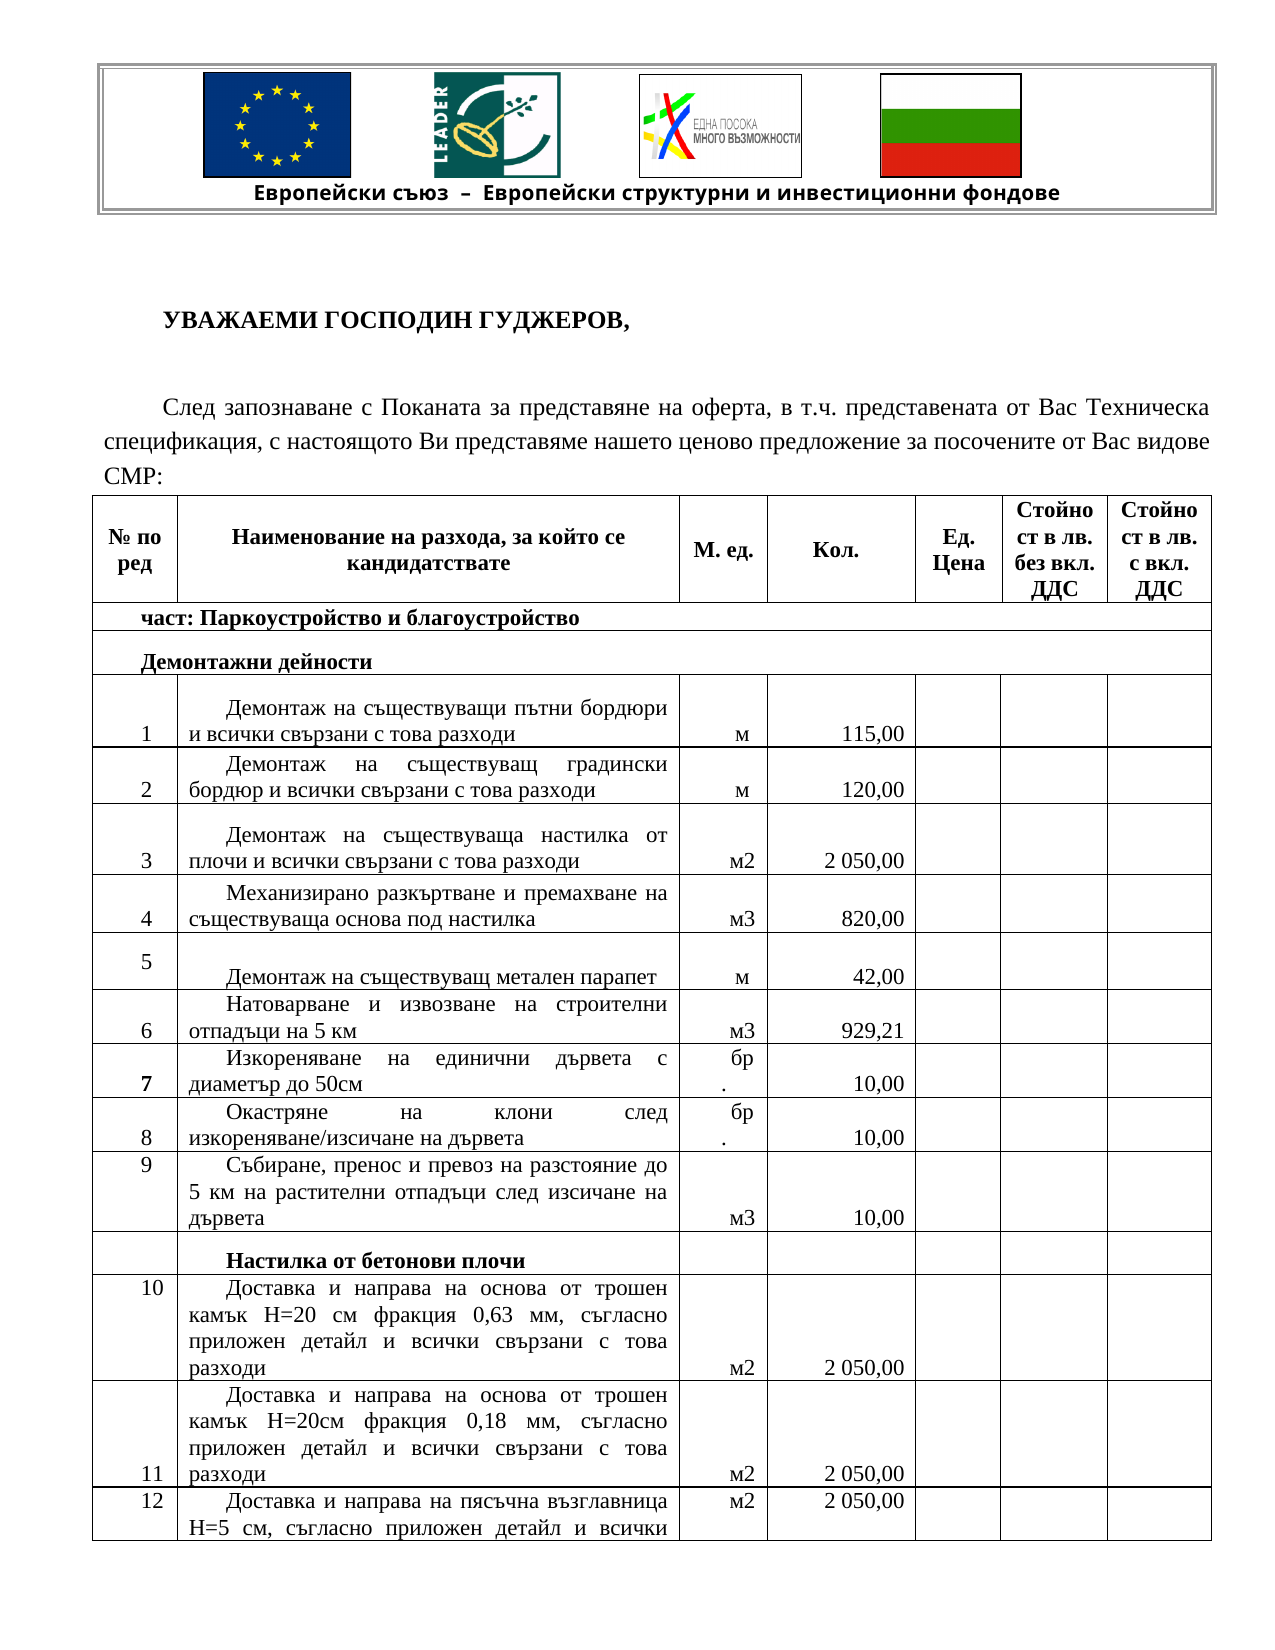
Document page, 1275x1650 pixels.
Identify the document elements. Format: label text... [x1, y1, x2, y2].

table_cell [916, 1232, 1000, 1273]
table_cell Изкореняване на единични дървета с диаметър до 50см [178, 1044, 679, 1097]
table_cell [768, 1232, 915, 1273]
table_cell [1108, 675, 1211, 746]
table_cell м2 [680, 804, 767, 873]
table_cell [1001, 748, 1107, 802]
table_cell 820,00 [768, 875, 915, 932]
table_cell м2 [680, 1488, 767, 1540]
table_cell [1001, 1152, 1107, 1231]
table_cell Демонтаж на съществуваща настилка от плочи и всички свързани с това разходи [178, 804, 679, 873]
table_cell Доставка и направа на основа от трошен камък Н=20 см фракция 0,63 мм, съгласно приложен детайл и всички свързани с това разходи [178, 1275, 679, 1380]
table_cell Доставка и направа на основа от трошен камък Н=20см фракция 0,18 мм, съгласно приложен детайл и всички свързани с това разходи [178, 1381, 679, 1486]
table_cell 11 [93, 1381, 177, 1486]
table_cell 10,00 [768, 1098, 915, 1151]
table_cell [93, 1232, 177, 1273]
table_cell 10,00 [768, 1152, 915, 1231]
table_cell [916, 875, 1000, 932]
table_cell Демонтаж на съществуващи пътни бордюри и всички свързани с това разходи [178, 675, 679, 746]
table_cell [1001, 990, 1107, 1043]
table_cell [1001, 875, 1107, 932]
table_cell [1108, 1044, 1211, 1097]
table_cell м3 [680, 1152, 767, 1231]
table_header Стойност в лв. без вкл. ДДС [1003, 496, 1107, 602]
table_cell [916, 1044, 1000, 1097]
table_cell [1108, 990, 1211, 1043]
table_header Наименование на разхода, за който се кандидатствате [178, 496, 679, 602]
table_cell [916, 1275, 1000, 1380]
table_cell м3 [680, 990, 767, 1043]
table_cell [916, 1488, 1000, 1540]
table_cell Демонтажни дейности [93, 631, 1211, 674]
text УВАЖАЕМИ ГОСПОДИН ГУДЖЕРОВ, [103, 306, 1211, 334]
table_cell Събиране, пренос и превоз на разстояние до 5 км на растителни отпадъци след изсичане на дървета [178, 1152, 679, 1231]
table_cell Демонтаж на съществуващ градински бордюр и всички свързани с това разходи [178, 748, 679, 802]
table_cell 2 050,00 [768, 1381, 915, 1486]
table_header Кол. [768, 496, 915, 602]
table_cell Демонтаж на съществуващ метален парапет [178, 933, 679, 989]
table_cell 3 [93, 804, 177, 873]
table_cell Доставка и направа на пясъчна възглавница Н=5 см, съгласно приложен детайл и всички свързани с това разходи [178, 1488, 679, 1540]
table_cell Настилка от бетонови плочи [178, 1232, 679, 1273]
table_cell [1108, 1381, 1211, 1486]
table_cell [1001, 1381, 1107, 1486]
table_cell 6 [93, 990, 177, 1043]
text След запознаване с Поканата за представяне на оферта, в т.ч. представената от Вас Техническа спецификация, с настоящото Ви представяме нашето ценово предложение за посочените от Вас видове СМР: [103, 392, 1211, 489]
table_cell 12 [93, 1488, 177, 1540]
table_cell бр. [680, 1098, 767, 1151]
table_cell [916, 804, 1000, 873]
table_cell 7 [93, 1044, 177, 1097]
table_header № по ред [93, 496, 177, 602]
table_cell 9 [93, 1152, 177, 1231]
table_cell 8 [93, 1098, 177, 1151]
table_cell Механизирано разкъртване и премахване на съществуваща основа под настилка [178, 875, 679, 932]
table_cell 2 050,00 [768, 1275, 915, 1380]
table_cell [916, 990, 1000, 1043]
table_cell [916, 748, 1000, 802]
table_cell [1108, 875, 1211, 932]
table_cell 929,21 [768, 990, 915, 1043]
table_cell Окастряне на клони след изкореняване/изсичане на дървета [178, 1098, 679, 1151]
table_cell бр. [680, 1044, 767, 1097]
table_cell 2 [93, 748, 177, 802]
table_cell [916, 1381, 1000, 1486]
table_cell 42,00 [768, 933, 915, 989]
table_cell [1001, 804, 1107, 873]
picture [640, 75, 801, 177]
table_cell м2 [680, 1275, 767, 1380]
table_cell [1108, 804, 1211, 873]
table_cell [1108, 933, 1211, 989]
table_cell 1 [93, 675, 177, 746]
table_cell м [680, 933, 767, 989]
table_cell [916, 1152, 1000, 1231]
picture [434, 72, 561, 178]
table_cell [1001, 675, 1107, 746]
table_cell [1108, 1098, 1211, 1151]
table_cell 120,00 [768, 748, 915, 802]
table_header Ед. Цена [916, 496, 1002, 602]
table_cell [1001, 933, 1107, 989]
table_header М. ед. [680, 496, 767, 602]
table_cell м3 [680, 875, 767, 932]
table_cell [680, 1232, 767, 1273]
table_cell [1108, 1488, 1211, 1540]
table_cell 2 050,00 [768, 1488, 915, 1540]
table_cell [1108, 1232, 1211, 1273]
table_cell [1108, 748, 1211, 802]
table_cell [1001, 1488, 1107, 1540]
table_cell [1001, 1275, 1107, 1380]
table_cell [1001, 1098, 1107, 1151]
table_cell [916, 1098, 1000, 1151]
table_cell 10 [93, 1275, 177, 1380]
table_cell 115,00 [768, 675, 915, 746]
table_cell [1001, 1232, 1107, 1273]
table_cell [916, 933, 1000, 989]
table_cell част: Паркоустройство и благоустройство [93, 603, 1211, 630]
table_cell [1108, 1152, 1211, 1231]
table_cell 4 [93, 875, 177, 932]
table_header Стойност в лв. с вкл. ДДС [1108, 496, 1211, 602]
table_cell [1108, 1275, 1211, 1380]
table_cell Натоварване и извозване на строителни отпадъци на 5 км [178, 990, 679, 1043]
table_cell [916, 675, 1000, 746]
table_cell м2 [680, 1381, 767, 1486]
table_cell 2 050,00 [768, 804, 915, 873]
table_cell [1001, 1044, 1107, 1097]
table_cell 5 [93, 933, 177, 989]
table_cell 10,00 [768, 1044, 915, 1097]
table_cell м [680, 675, 767, 746]
table_cell м [680, 748, 767, 802]
